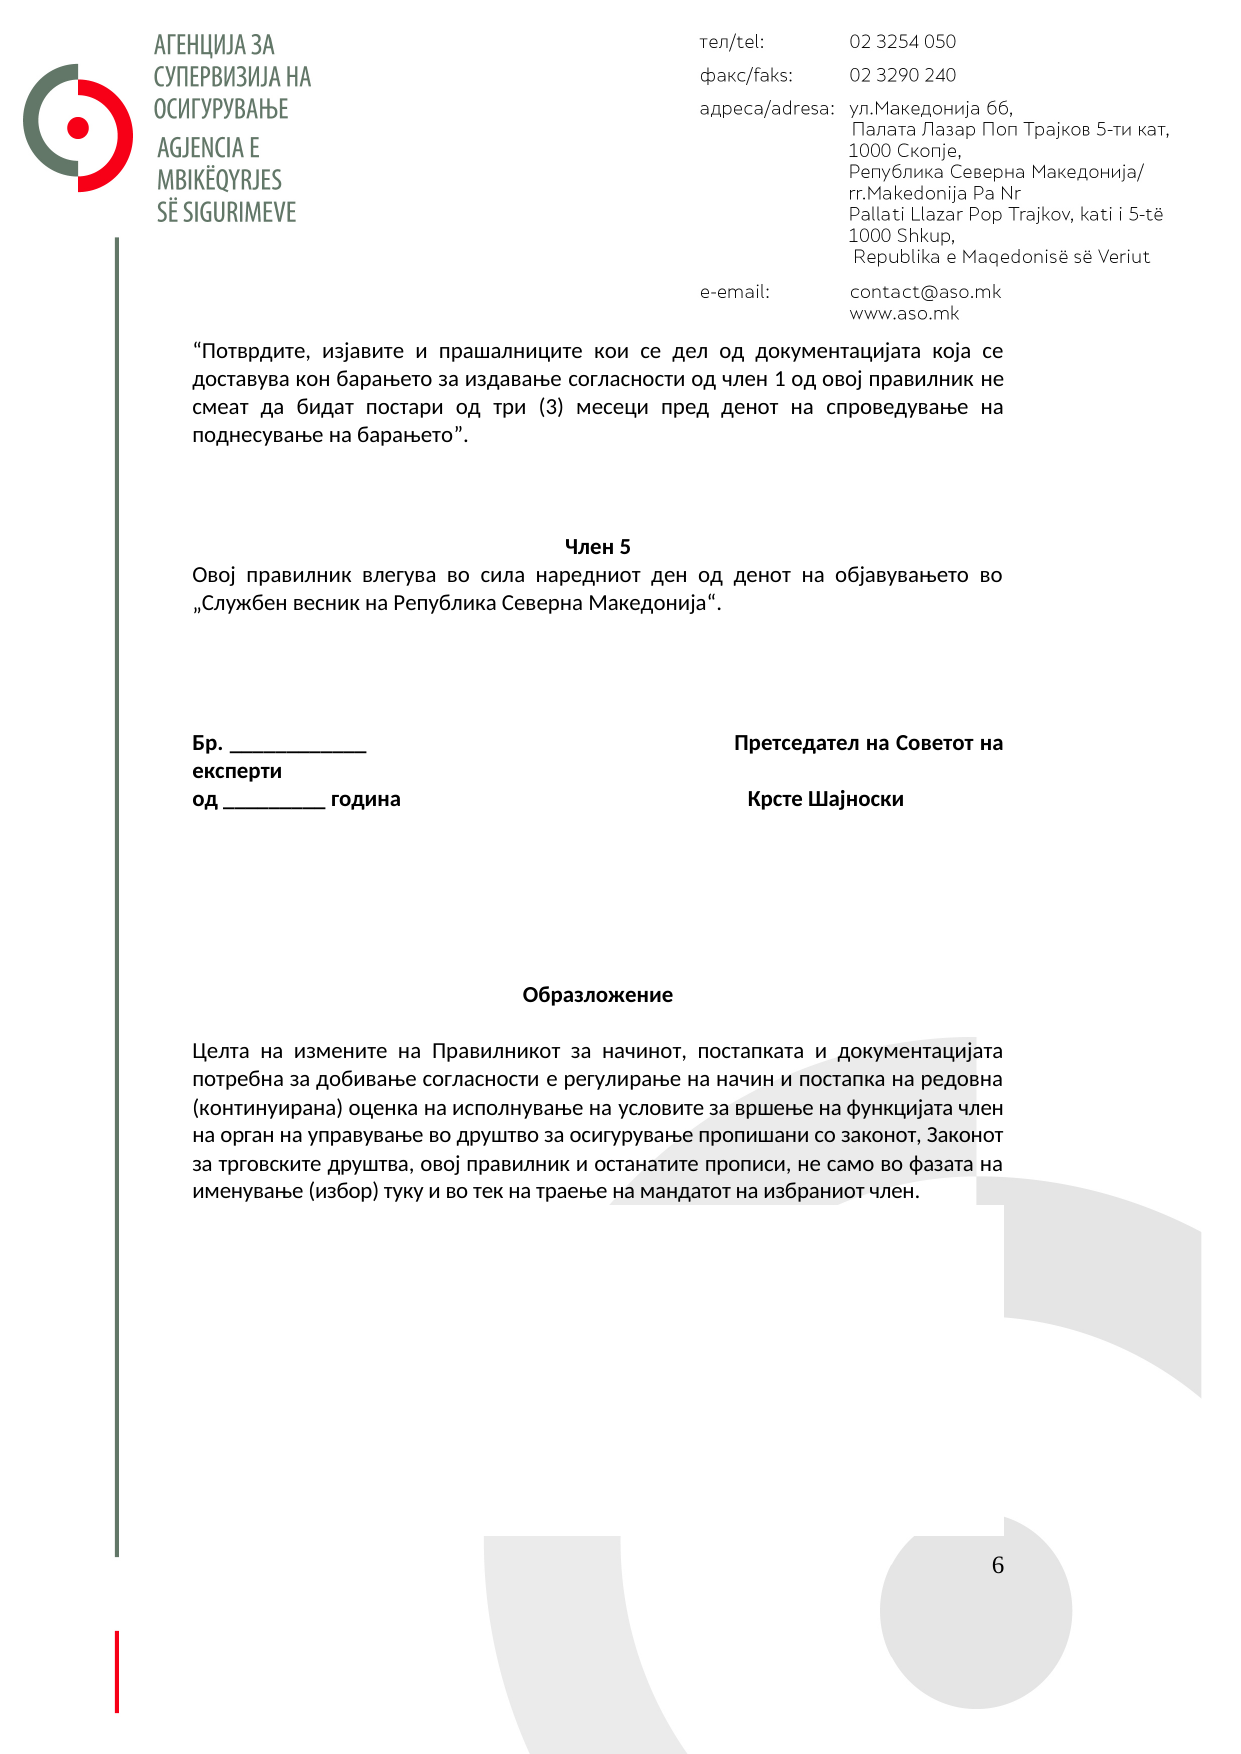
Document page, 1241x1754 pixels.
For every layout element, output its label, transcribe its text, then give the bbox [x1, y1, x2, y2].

picture [0, 0, 1202, 1754]
text од _________ година Крсте Шајноски [192, 784, 1004, 812]
text Овој правилник влегува во сила наредниот ден од денот на објавувањето во „Службен весник на Република Северна Македонија“. [192, 560, 1004, 616]
text Целта на измените на Правилникот за начинот, постапката и документацијата потребна за добивање согласности e регулирање на начин и постапка на редовна (континуирана) оценка на исполнување на условите за вршење на функцијата член на орган на управување во друштво за осигурување пропишани со законот, Законот за трговските друштва, овој правилник и останатите прописи, не само во фазата на именување (избор) туку и во тек на траење на мандатот на избраниот член. [192, 1037, 1004, 1205]
text “Потврдите, изјавите и прашалниците кои се дел од документацијата која се доставува кон барањето за издавање согласности од член 1 од овој правилник не смеат да бидат постари од три (3) месеци пред денот на спроведување на поднесување на барањето”. [192, 336, 1004, 448]
text Член 5 [192, 532, 1004, 560]
text Бр. ____________ Претседател на Советот на експерти [192, 728, 1004, 784]
text Образложение [192, 981, 1004, 1008]
